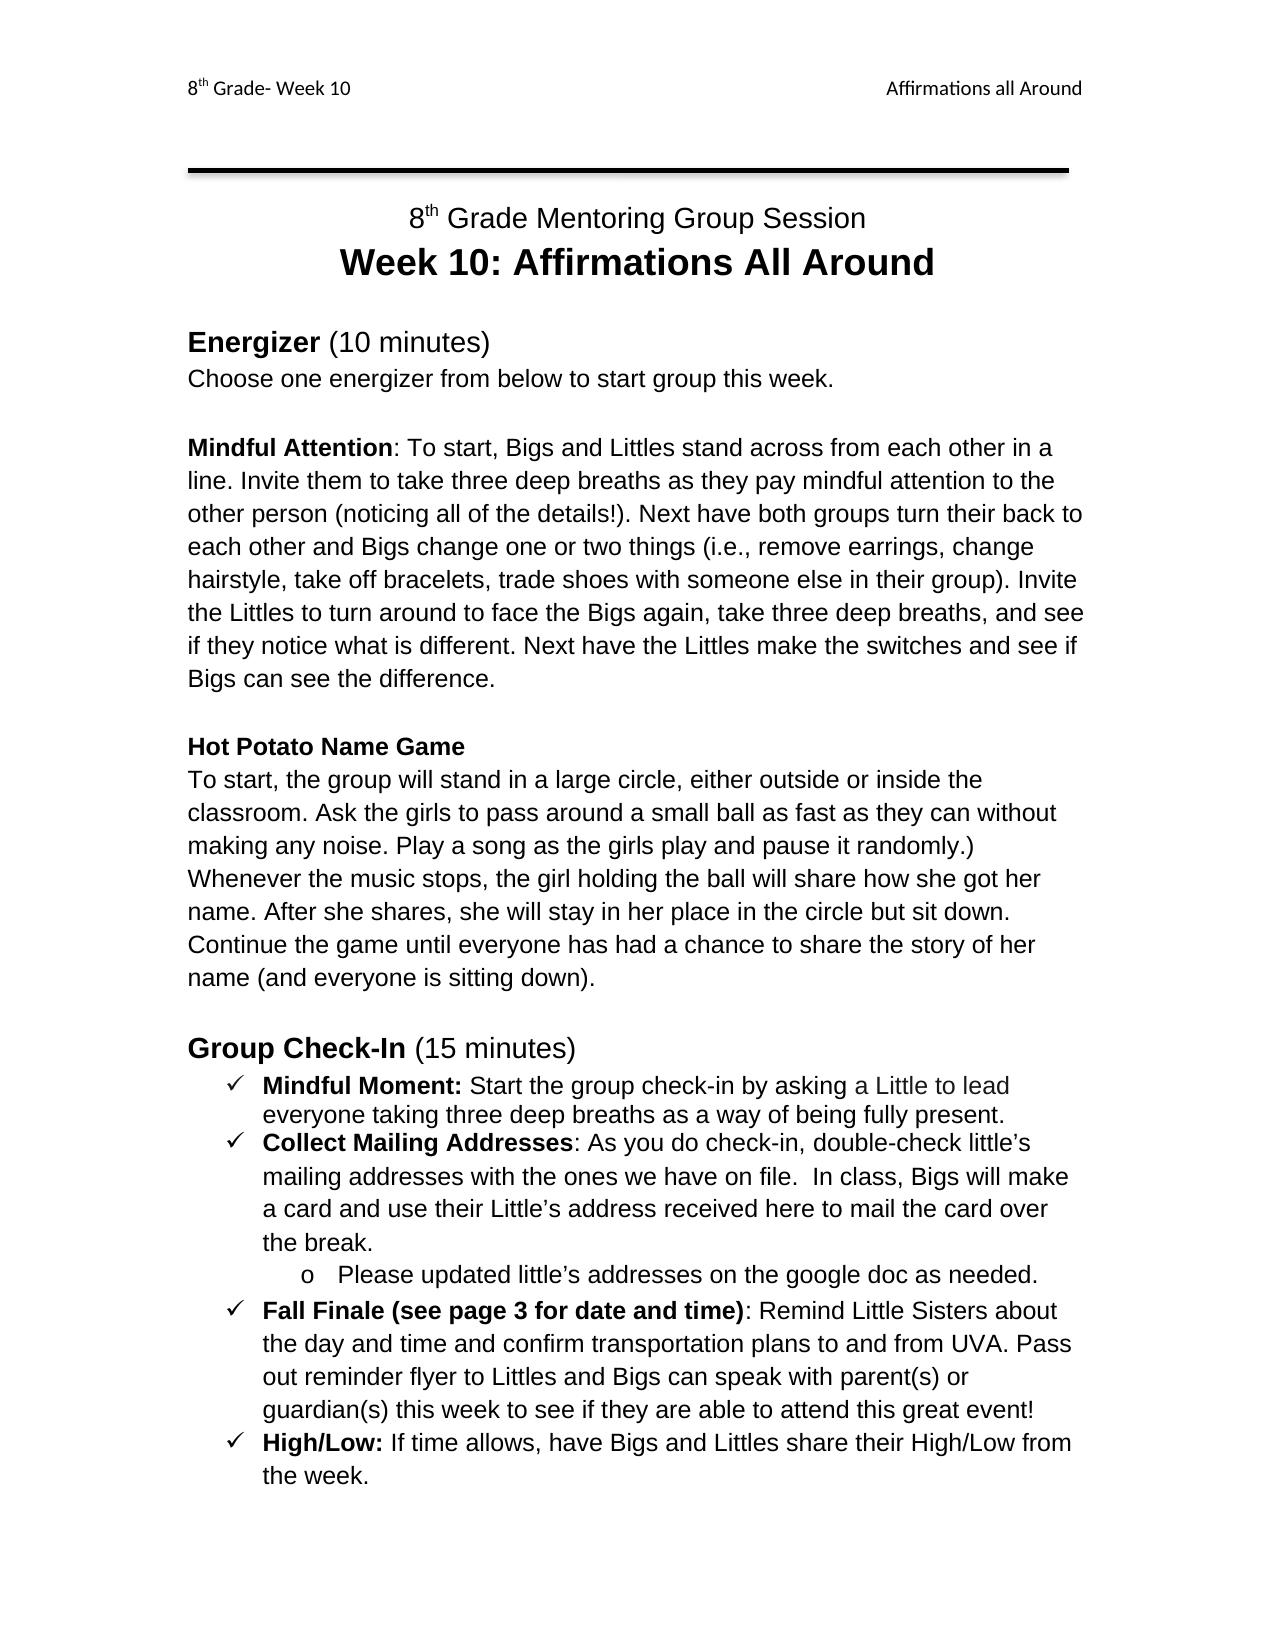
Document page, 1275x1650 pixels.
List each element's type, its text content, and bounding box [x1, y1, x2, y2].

list Please updated little’s addresses on the google doc as needed. [300, 1261, 1087, 1291]
text Group Check-In (15 minutes) [187, 1031, 1087, 1065]
text Mindful Attention: To start, Bigs and Littles stand across from each other in a line. Invite them to take three deep breaths as they pay mindful attention to the other person (noticing all of the details!). Next have both groups turn their back to each other and Bigs change one or two things (i.e., remove earrings, change hairstyle, take off bracelets, trade shoes with someone else in their group). Invite the Littles to turn around to face the Bigs again, take three deep breaths, and see if they notice what is different. Next have the Littles make the switches and see if Bigs can see the difference. [187, 433, 1087, 692]
text Week 10: Affirmations All Around [187, 240, 1087, 283]
list High/Low: If time allows, have Bigs and Littles share their High/Low from the week. [225, 1428, 1087, 1490]
text Hot Potato Name Game [187, 732, 1087, 761]
text Energizer (10 minutes) [187, 325, 1087, 358]
text To start, the group will stand in a large circle, either outside or inside the classroom. Ask the girls to pass around a small ball as fast as they can without making any noise. Play a song as the girls play and pause it randomly.) Whenever the music stops, the girl holding the ball will share how she got her name. After she shares, she will stay in her place in the circle but sit down. Continue the game until everyone has had a chance to share the story of her name (and everyone is sitting down). [187, 765, 1087, 992]
text 8th Grade Mentoring Group Session [187, 201, 1087, 234]
list Fall Finale (see page 3 for date and time): Remind Little Sisters about the day and time and confirm transportation plans to and from UVA. Pass out reminder flyer to Littles and Bigs can speak with parent(s) or guardian(s) this week to see if they are able to attend this great event! [225, 1296, 1087, 1424]
list Mindful Moment: Start the group check-in by asking a Little to lead everyone taking three deep breaths as a way of being fully present. [225, 1071, 1087, 1128]
text Choose one energizer from below to start group this week. [187, 364, 1087, 393]
list Collect Mailing Addresses: As you do check-in, double-check little’s mailing addresses with the ones we have on file. In class, Bigs will make a card and use their Little’s address received here to mail the card over the break. [225, 1128, 1087, 1256]
